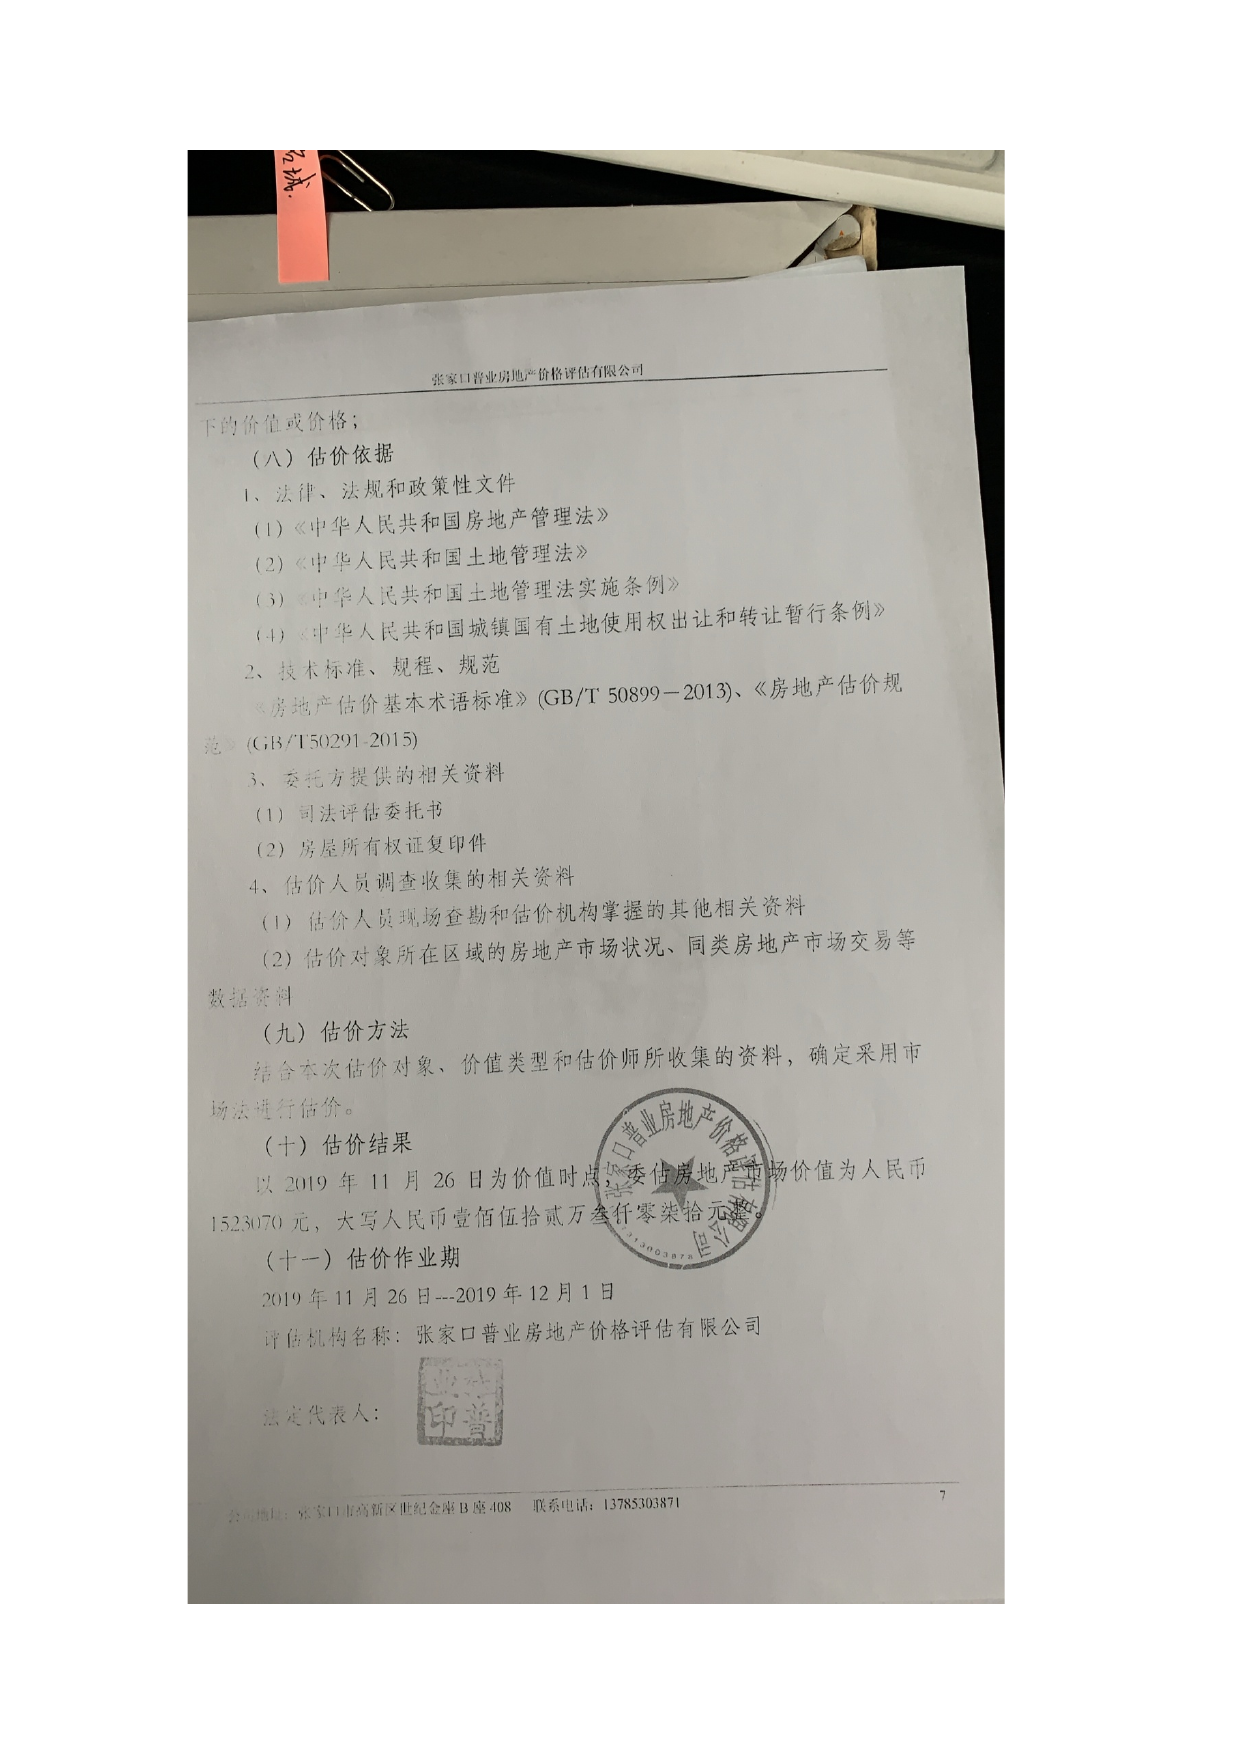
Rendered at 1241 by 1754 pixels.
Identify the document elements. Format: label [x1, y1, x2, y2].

picture [187, 150, 1005, 1604]
